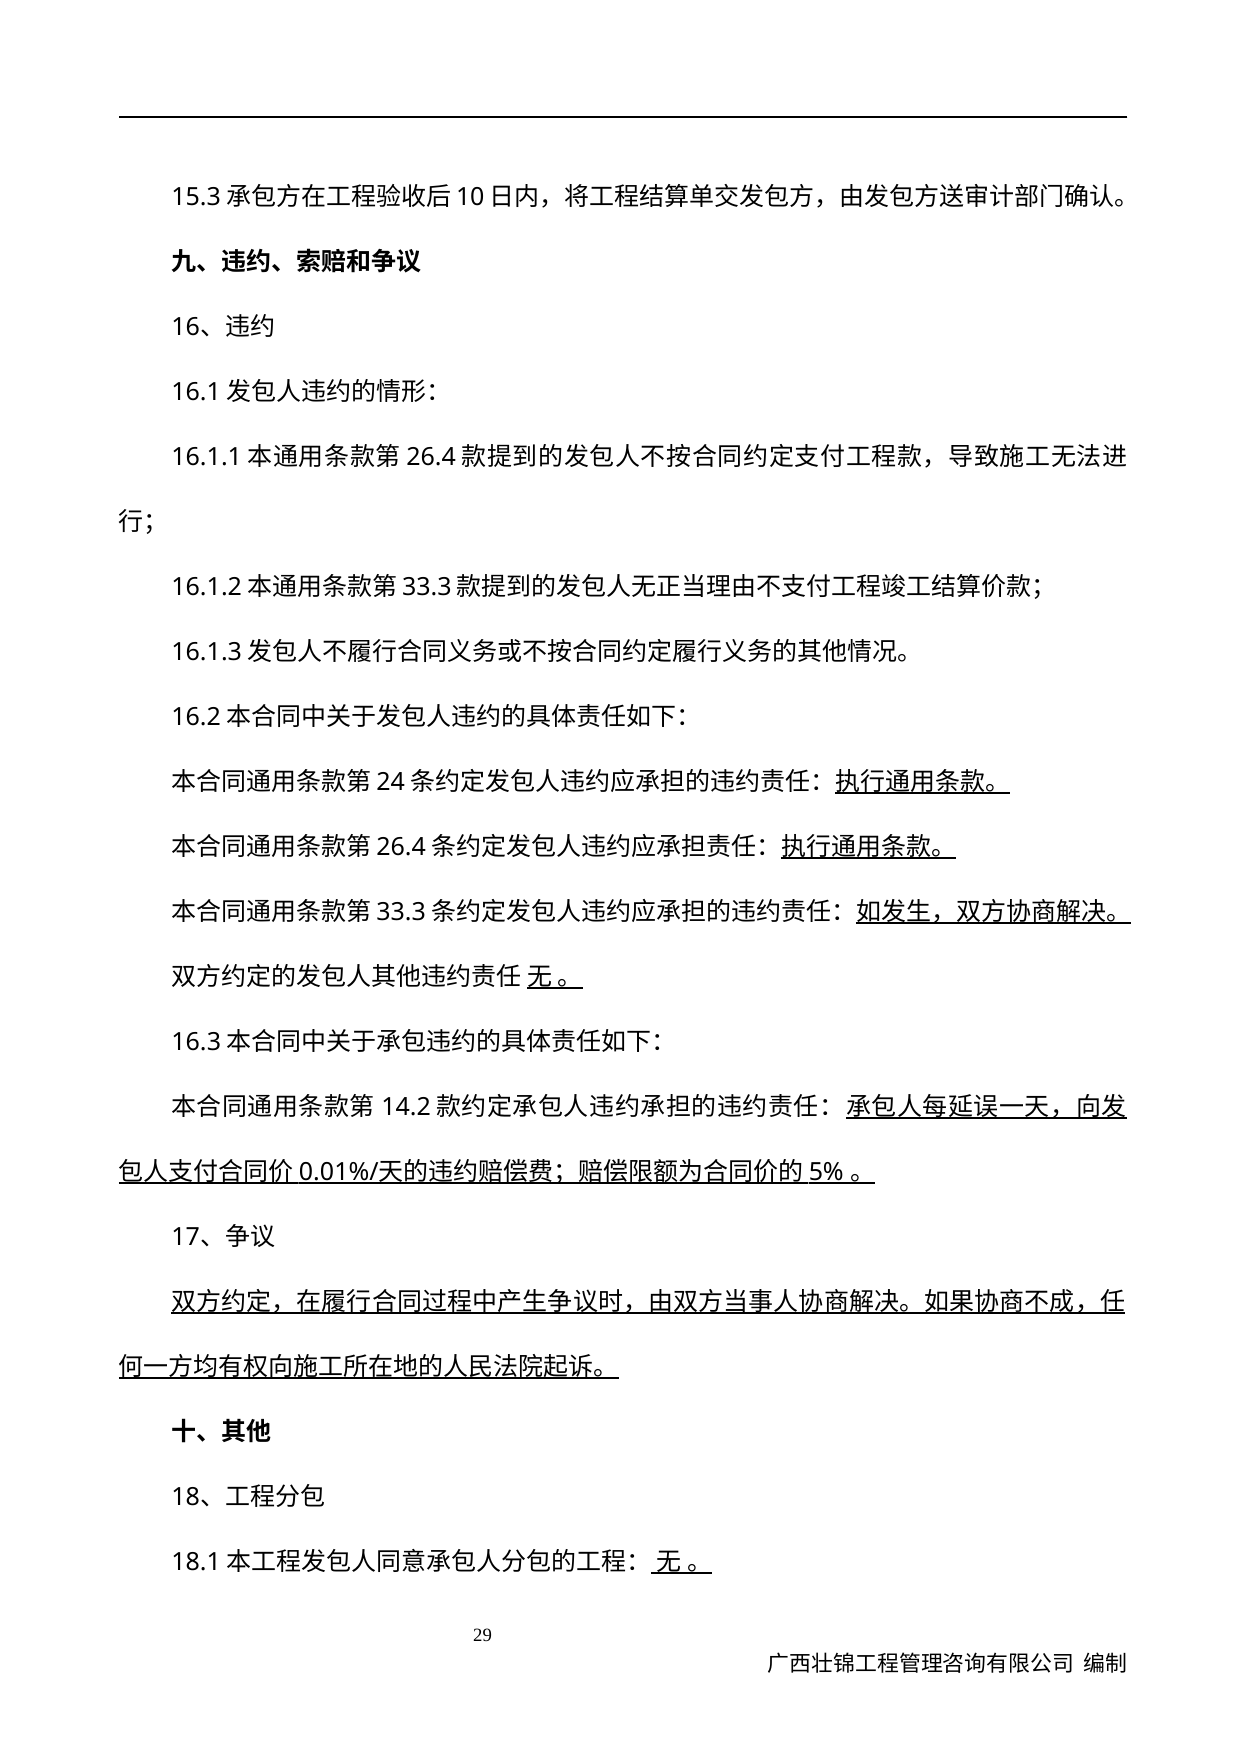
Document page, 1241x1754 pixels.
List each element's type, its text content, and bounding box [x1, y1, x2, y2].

text 十、其他 [119, 1397, 1127, 1462]
text 16、违约 [119, 292, 1127, 357]
text 16.1发包人违约的情形： [119, 357, 1127, 422]
text 16.1.3发包人不履行合同义务或不按合同约定履行义务的其他情况。 [119, 617, 1127, 682]
text 18、工程分包 [119, 1462, 1127, 1527]
text 17、争议 [119, 1202, 1127, 1267]
text 16.1.1本通用条款第26.4款提到的发包人不按合同约定支付工程款，导致施工无法进行； [119, 422, 1127, 552]
text 16.2本合同中关于发包人违约的具体责任如下： [119, 682, 1127, 747]
text 本合同通用条款第26.4条约定发包人违约应承担责任：执行通用条款。 [119, 812, 1127, 877]
text 16.1.2本通用条款第33.3款提到的发包人无正当理由不支付工程竣工结算价款； [119, 552, 1127, 617]
text 本合同通用条款第33.3条约定发包人违约应承担的违约责任：如发生，双方协商解决。 [119, 877, 1127, 942]
text 双方约定的发包人其他违约责任 无 。 [119, 942, 1127, 1007]
text 双方约定，在履行合同过程中产生争议时，由双方当事人协商解决。如果协商不成，任何一方均有权向施工所在地的人民法院起诉。 [119, 1267, 1127, 1397]
text 16.3本合同中关于承包违约的具体责任如下： [119, 1007, 1127, 1072]
text 18.1本工程发包人同意承包人分包的工程： 无 。 [119, 1527, 1127, 1592]
text 15.3承包方在工程验收后10日内，将工程结算单交发包方，由发包方送审计部门确认。 [119, 162, 1127, 227]
text 本合同通用条款第14.2款约定承包人违约承担的违约责任：承包人每延误一天，向发包人支付合同价0.01%/天的违约赔偿费；赔偿限额为合同价的5% 。 [119, 1072, 1127, 1202]
text 本合同通用条款第24条约定发包人违约应承担的违约责任：执行通用条款。 [119, 747, 1127, 812]
text 九、违约、索赔和争议 [119, 227, 1127, 292]
